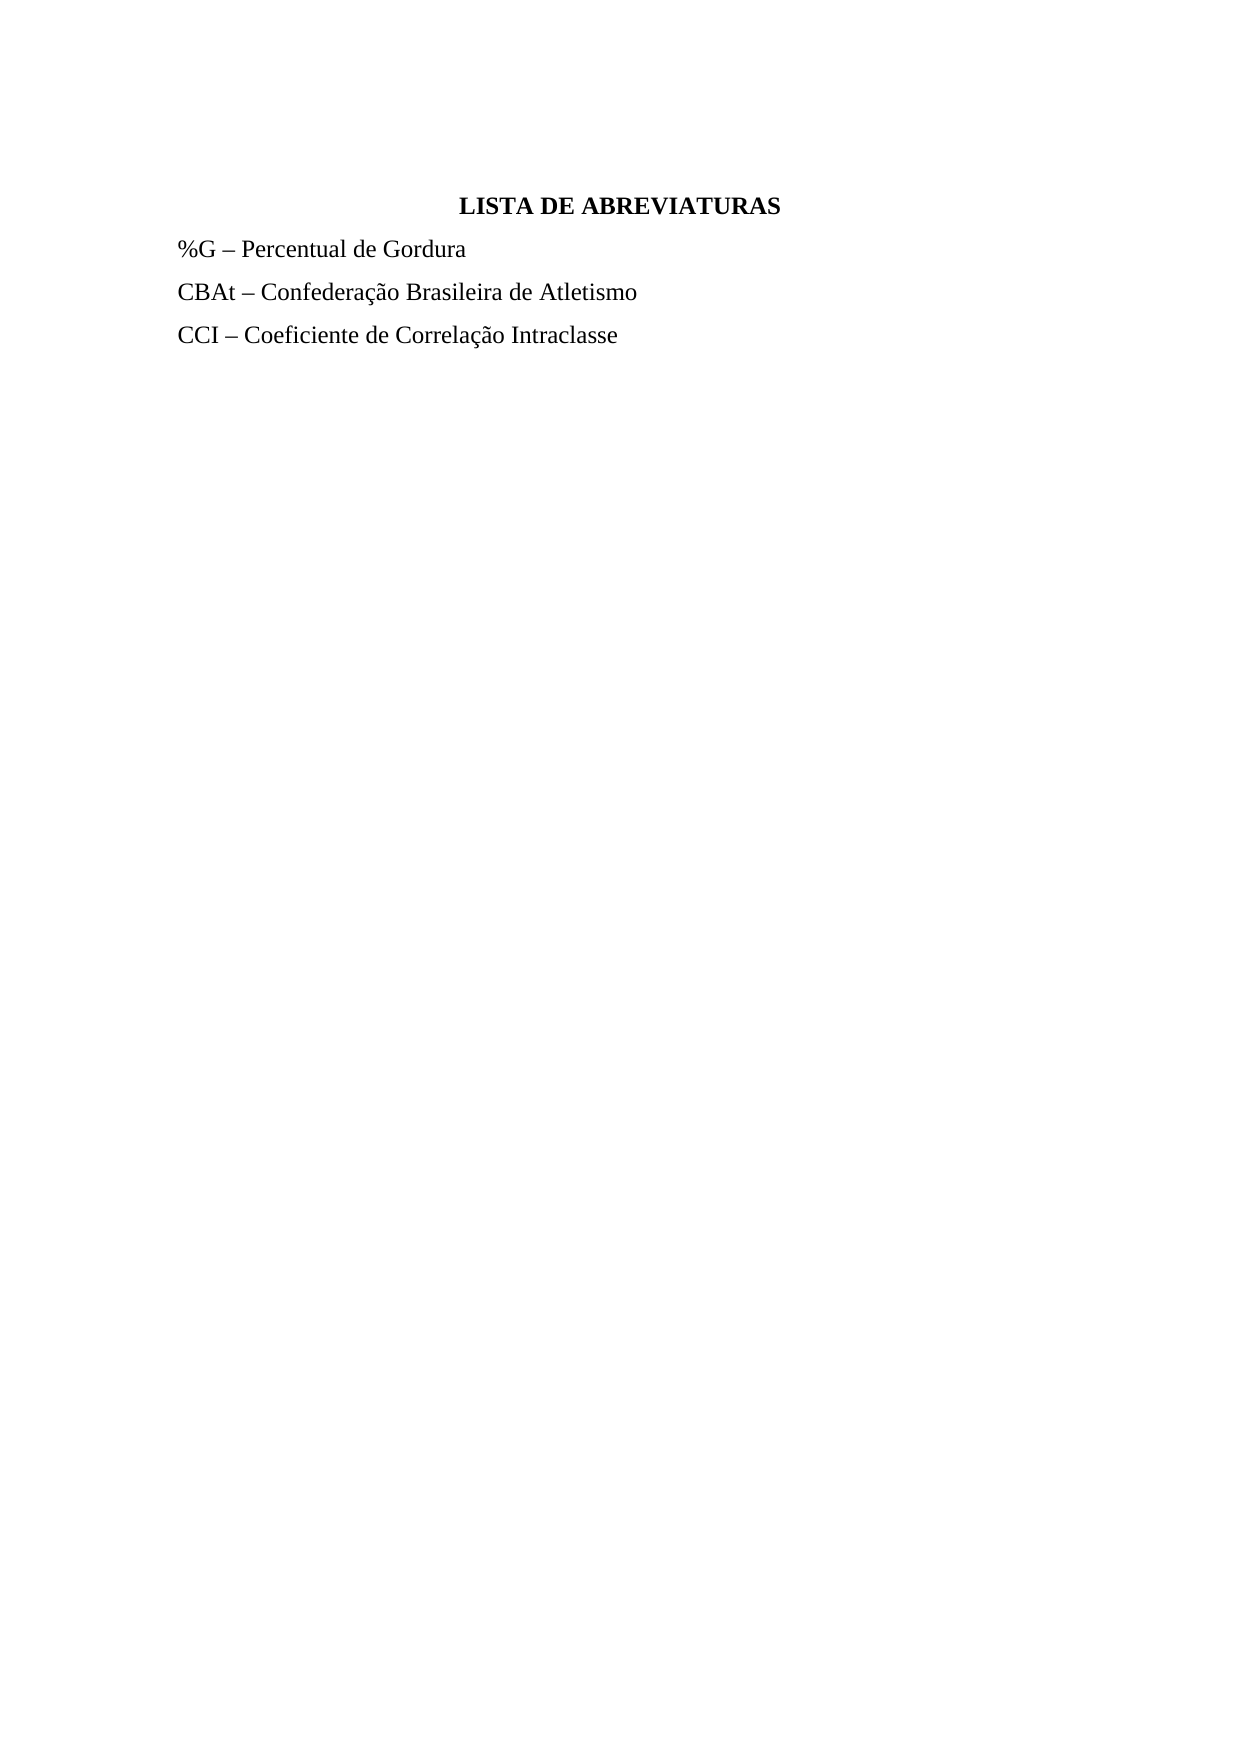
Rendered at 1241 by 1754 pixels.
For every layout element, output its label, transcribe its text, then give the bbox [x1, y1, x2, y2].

text %G – Percentual de Gordura [177, 234, 1063, 263]
text CCI – Coeficiente de Correlação Intraclasse [177, 320, 1063, 349]
text LISTA DE ABREVIATURAS [177, 191, 1063, 219]
text CBAt – Confederação Brasileira de Atletismo [177, 277, 1063, 306]
